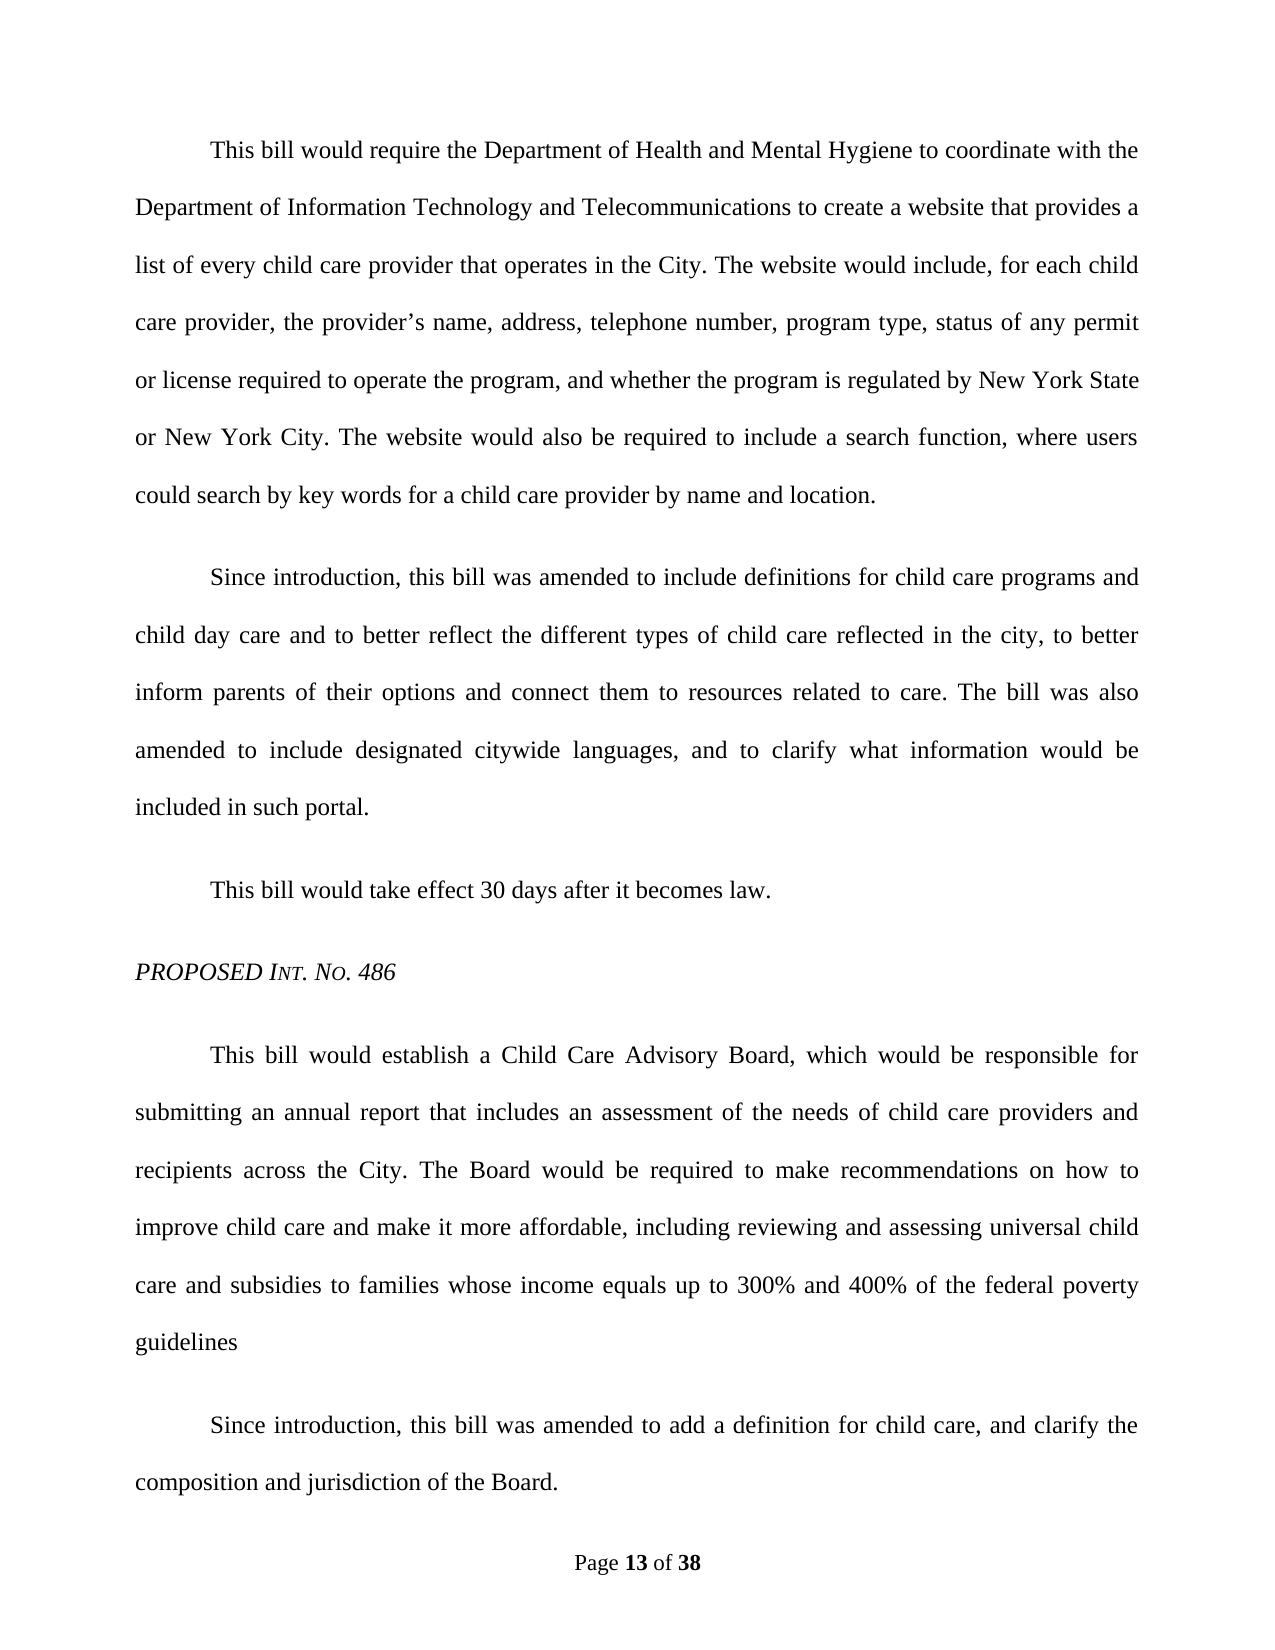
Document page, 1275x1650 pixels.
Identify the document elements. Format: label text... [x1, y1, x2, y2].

text Since introduction, this bill was amended to add a definition for child care, and clarify the composition and jurisdiction of the Board. [135, 1410, 1140, 1496]
text Since introduction, this bill was amended to include definitions for child care programs and child day care and to better reflect the different types of child care reflected in the city, to better inform parents of their options and connect them to resources related to care. The bill was also amended to include designated citywide languages, and to clarify what information would be included in such portal. [135, 562, 1140, 821]
text PROPOSED Int. No. 486 [135, 957, 1140, 986]
text This bill would require the Department of Health and Mental Hygiene to coordinate with the Department of Information Technology and Telecommunications to create a website that provides a list of every child care provider that operates in the City. The website would include, for each child care provider, the provider’s name, address, telephone number, program type, status of any permit or license required to operate the program, and whether the program is regulated by New York State or New York City. The website would also be required to include a search function, where users could search by key words for a child care provider by name and location. [135, 135, 1140, 509]
text This bill would establish a Child Care Advisory Board, which would be responsible for submitting an annual report that includes an assessment of the needs of child care providers and recipients across the City. The Board would be required to make recommendations on how to improve child care and make it more affordable, including reviewing and assessing universal child care and subsidies to families whose income equals up to 300% and 400% of the federal poverty guidelines [135, 1040, 1140, 1356]
text This bill would take effect 30 days after it becomes law. [135, 875, 1140, 904]
